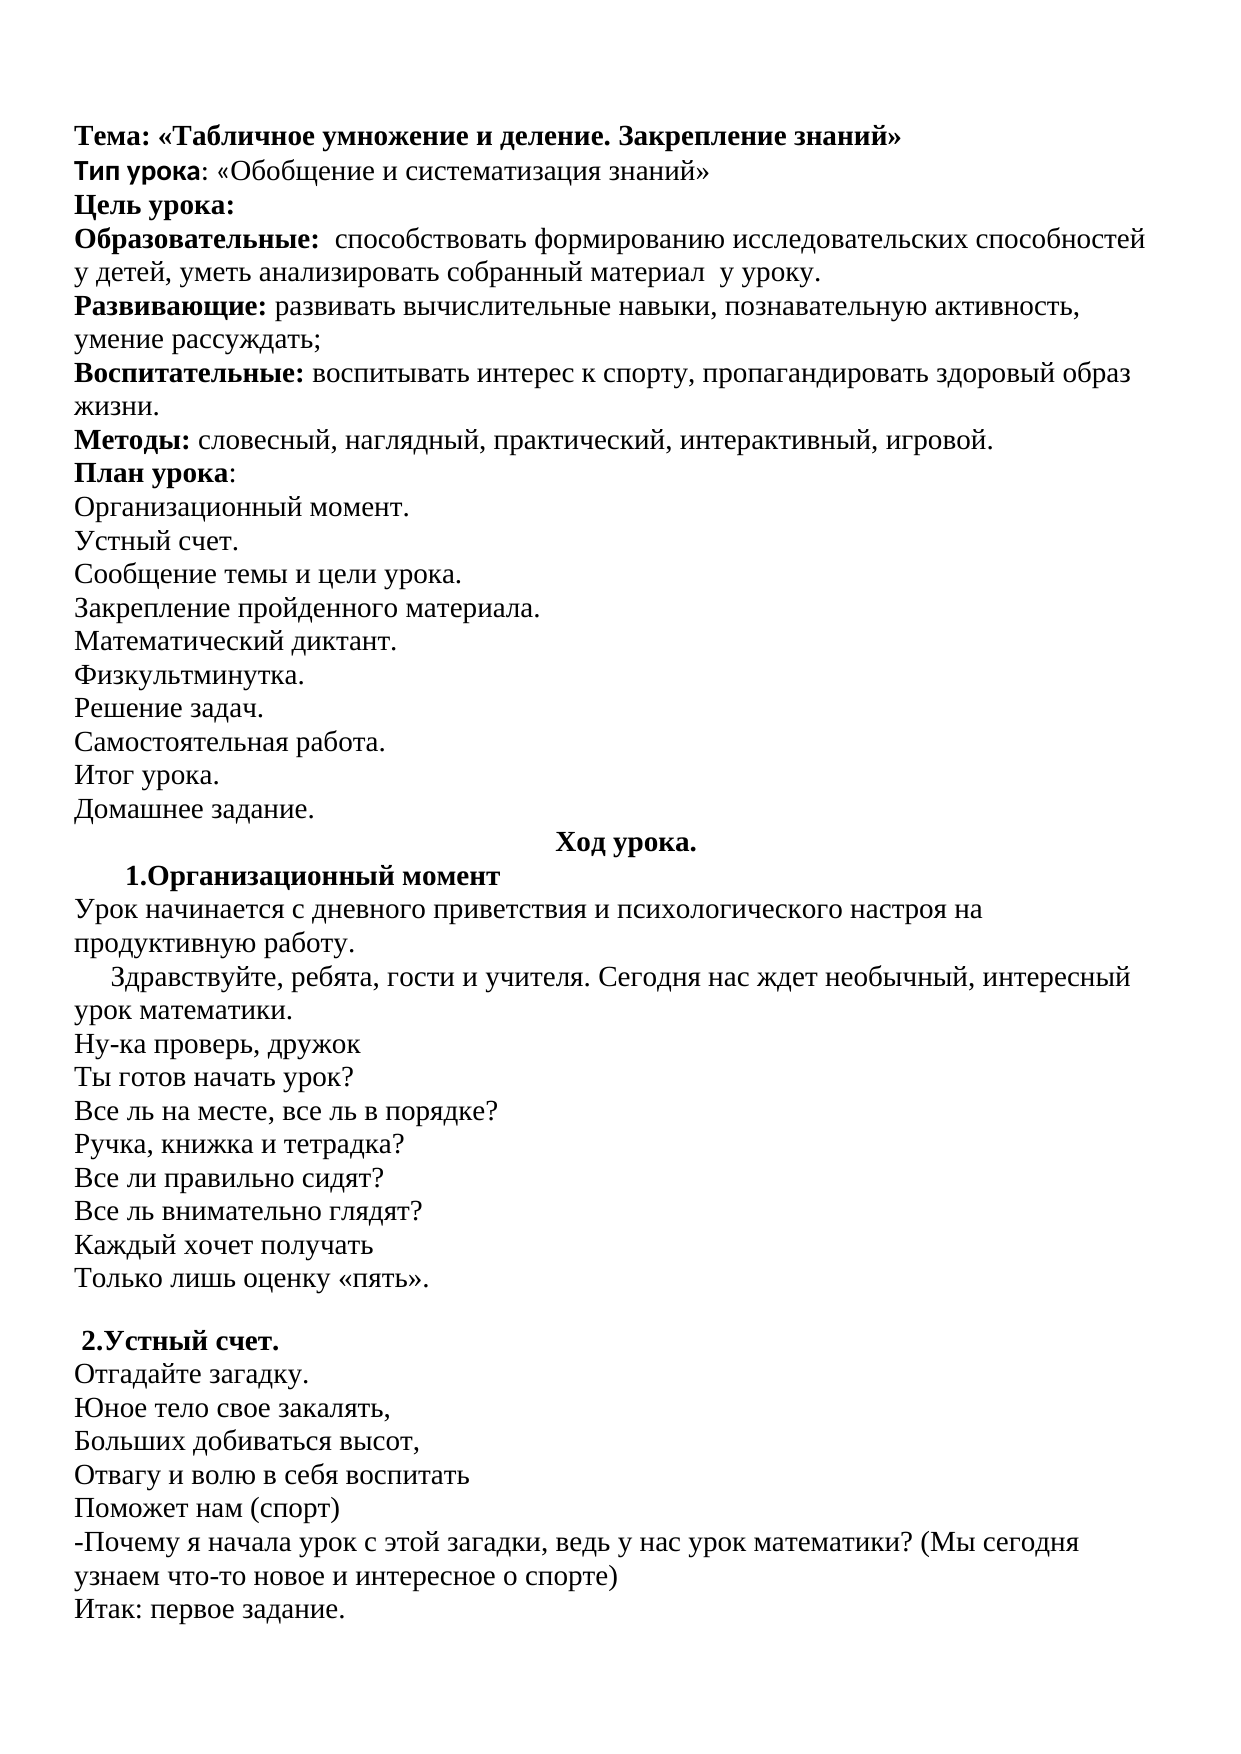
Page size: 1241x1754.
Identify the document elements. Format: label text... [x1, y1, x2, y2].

text Только лишь оценку «пять». [74, 1261, 1152, 1294]
text Ты готов начать урок? [74, 1059, 1152, 1093]
text Все ли правильно сидят? [74, 1160, 1152, 1193]
text Урок начинается с дневного приветствия и психологического настроя на продуктивную работу. [74, 892, 1152, 959]
text Развивающие: развивать вычислительные навыки, познавательную активность, умение рассуждать; [74, 288, 1152, 355]
text Все ль внимательно глядят? [74, 1193, 1152, 1227]
text Организационный момент. [74, 489, 1152, 523]
text Физкультминутка. [74, 657, 1152, 690]
text Итак: первое задание. [74, 1591, 1152, 1625]
text Отвагу и волю в себя воспитать [74, 1457, 1152, 1491]
text -Почему я начала урок с этой загадки, ведь у нас урок математики? (Мы сегодня узнаем что-то новое и интересное о спорте) [74, 1524, 1152, 1591]
text Математический диктант. [74, 623, 1152, 657]
text Тип урока: «Обобщение и систематизация знаний» [74, 152, 1152, 187]
text Все ль на месте, все ль в порядке? [74, 1093, 1152, 1126]
text Ход урока. [74, 824, 1152, 858]
text План урока: [74, 456, 1152, 489]
text Отгадайте загадку. [74, 1356, 1152, 1390]
text Ну-ка проверь, дружок [74, 1026, 1152, 1059]
text Домашнее задание. [74, 791, 1152, 824]
text Здравствуйте, ребята, гости и учителя. Сегодня нас ждет необычный, интересный урок математики. [74, 959, 1152, 1026]
text Образовательные: способствовать формированию исследовательских способностей у детей, уметь анализировать собранный материал у уроку. [74, 221, 1152, 288]
text 2.Устный счет. [74, 1323, 1152, 1356]
text Устный счет. [74, 523, 1152, 556]
text Сообщение темы и цели урока. [74, 556, 1152, 590]
text Ручка, книжка и тетрадка? [74, 1126, 1152, 1160]
text Итог урока. [74, 757, 1152, 791]
text 1.Организационный момент [74, 858, 1152, 892]
text Поможет нам (спорт) [74, 1491, 1152, 1524]
text Цель урока: [74, 187, 1152, 221]
text Каждый хочет получать [74, 1227, 1152, 1261]
text Больших добиваться высот, [74, 1423, 1152, 1457]
text Самостоятельная работа. [74, 724, 1152, 757]
text Воспитательные: воспитывать интерес к спорту, пропагандировать здоровый образ жизни. [74, 355, 1152, 422]
text Юное тело свое закалять, [74, 1390, 1152, 1423]
text Закрепление пройденного материала. [74, 590, 1152, 623]
text Решение задач. [74, 690, 1152, 724]
text Тема: «Табличное умножение и деление. Закрепление знаний» [74, 118, 1152, 152]
text Методы: словесный, наглядный, практический, интерактивный, игровой. [74, 422, 1152, 456]
